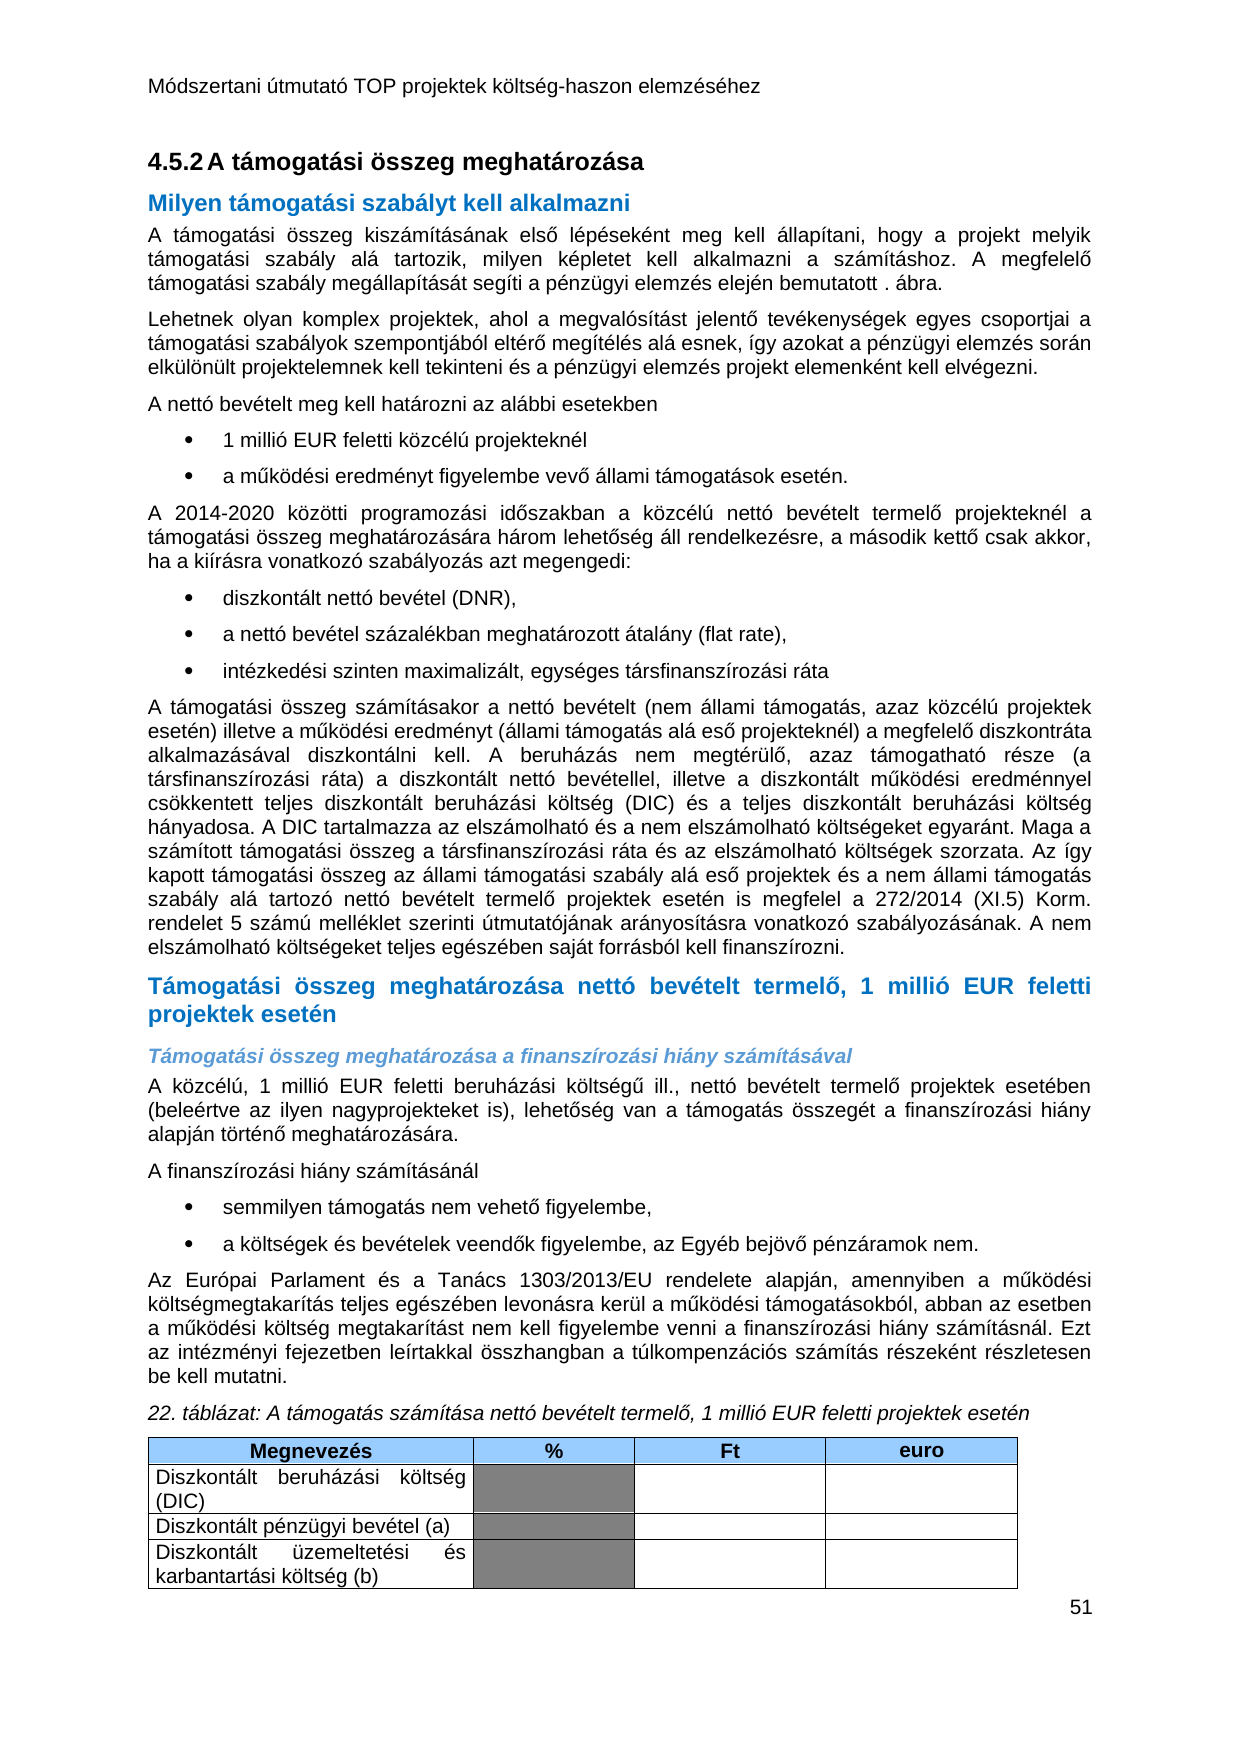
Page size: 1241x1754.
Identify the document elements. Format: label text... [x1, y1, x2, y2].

table_cell [635, 1540, 825, 1588]
table_cell Diszkontált pénzügyi bevétel (a) [149, 1514, 473, 1539]
table_cell [826, 1540, 1017, 1588]
table_header Ft [635, 1438, 825, 1463]
table_cell [474, 1514, 634, 1539]
table_cell Diszkontált beruházási költség (DIC) [149, 1465, 473, 1512]
subtitle Támogatási összeg meghatározása nettó bevételt termelő, 1 millió EUR feletti projektek esetén [148, 971, 1093, 1027]
text A 2014-2020 közötti programozási időszakban a közcélú nettó bevételt termelő projekteknél a támogatási összeg meghatározására három lehetőség áll rendelkezésre, a második kettő csak akkor, ha a kiírásra vonatkozó szabályozás azt megengedi: [148, 501, 1093, 573]
text A közcélú, 1 millió EUR feletti beruházási költségű ill., nettó bevételt termelő projektek esetében (beleértve az ilyen nagyprojekteket is), lehetőség van a támogatás összegét a finanszírozási hiány alapján történő meghatározására. [148, 1074, 1093, 1146]
subtitle Milyen támogatási szabályt kell alkalmazni [148, 188, 1093, 216]
text A támogatási összeg kiszámításának első lépéseként meg kell állapítani, hogy a projekt melyik támogatási szabály alá tartozik, milyen képletet kell alkalmazni a számításhoz. A megfelelő támogatási szabály megállapítását segíti a pénzügyi elemzés elején bemutatott 4. ábra. [148, 223, 1093, 294]
table_header % [474, 1438, 634, 1463]
table_cell [635, 1514, 825, 1539]
table_header Megnevezés [149, 1438, 473, 1463]
list a költségek és bevételek veendők figyelembe, az Egyéb bejövő pénzáramok nem. [185, 1232, 1093, 1256]
text Lehetnek olyan komplex projektek, ahol a megvalósítást jelentő tevékenységek egyes csoportjai a támogatási szabályok szempontjából eltérő megítélés alá esnek, így azokat a pénzügyi elemzés során elkülönült projektelemnek kell tekinteni és a pénzügyi elemzés projekt elemenként kell elvégezni. [148, 307, 1093, 379]
text A támogatási összeg számításakor a nettó bevételt (nem állami támogatás, azaz közcélú projektek esetén) illetve a működési eredményt (állami támogatás alá eső projekteknél) a megfelelő diszkontráta alkalmazásával diszkontálni kell. A beruházás nem megtérülő, azaz támogatható része (a társfinanszírozási ráta) a diszkontált nettó bevétellel, illetve a diszkontált működési eredménnyel csökkentett teljes diszkontált beruházási költség (DIC) és a teljes diszkontált beruházási költség hányadosa. A DIC tartalmazza az elszámolható és a nem elszámolható költségeket egyaránt. Maga a számított támogatási összeg a társfinanszírozási ráta és az elszámolható költségek szorzata. Az így kapott támogatási összeg az állami támogatási szabály alá eső projektek és a nem állami támogatás szabály alá tartozó nettó bevételt termelő projektek esetén is megfelel a 272/2014 (XI.5) Korm. rendelet 5 számú melléklet szerinti útmutatójának arányosításra vonatkozó szabályozásának. A nem elszámolható költségeket teljes egészében saját forrásból kell finanszírozni. [148, 695, 1093, 958]
text A nettó bevételt meg kell határozni az alábbi esetekben [148, 391, 1093, 415]
subtitle A támogatási összeg meghatározása [148, 148, 1093, 176]
list intézkedési szinten maximalizált, egységes társfinanszírozási ráta [185, 658, 1093, 682]
table_header euro [826, 1438, 1017, 1463]
list a nettó bevétel százalékban meghatározott átalány (flat rate), [185, 622, 1093, 646]
table_cell Diszkontált üzemeltetési és karbantartási költség (b) [149, 1540, 473, 1588]
list diszkontált nettó bevétel (DNR), [185, 585, 1093, 609]
text A finanszírozási hiány számításánál [148, 1158, 1093, 1182]
list 1 millió EUR feletti közcélú projekteknél [185, 428, 1093, 452]
table_cell [826, 1514, 1017, 1539]
table_cell [474, 1540, 634, 1588]
table_cell [826, 1465, 1017, 1512]
list a működési eredményt figyelembe vevő állami támogatások esetén. [185, 464, 1093, 488]
table_cell [635, 1465, 825, 1512]
subtitle Támogatási összeg meghatározása a finanszírozási hiány számításával [148, 1040, 1093, 1068]
text Az Európai Parlament és a Tanács 1303/2013/EU rendelete alapján, amennyiben a működési költségmegtakarítás teljes egészében levonásra kerül a működési támogatásokból, abban az esetben a működési költség megtakarítást nem kell figyelembe venni a finanszírozási hiány számításnál. Ezt az intézményi fejezetben leírtakkal összhangban a túlkompenzációs számítás részeként részletesen be kell mutatni. [148, 1268, 1093, 1388]
table_cell [474, 1465, 634, 1512]
text 22. táblázat: A támogatás számítása nettó bevételt termelő, 1 millió EUR feletti projektek esetén [148, 1400, 1093, 1424]
list semmilyen támogatás nem vehető figyelembe, [185, 1195, 1093, 1219]
